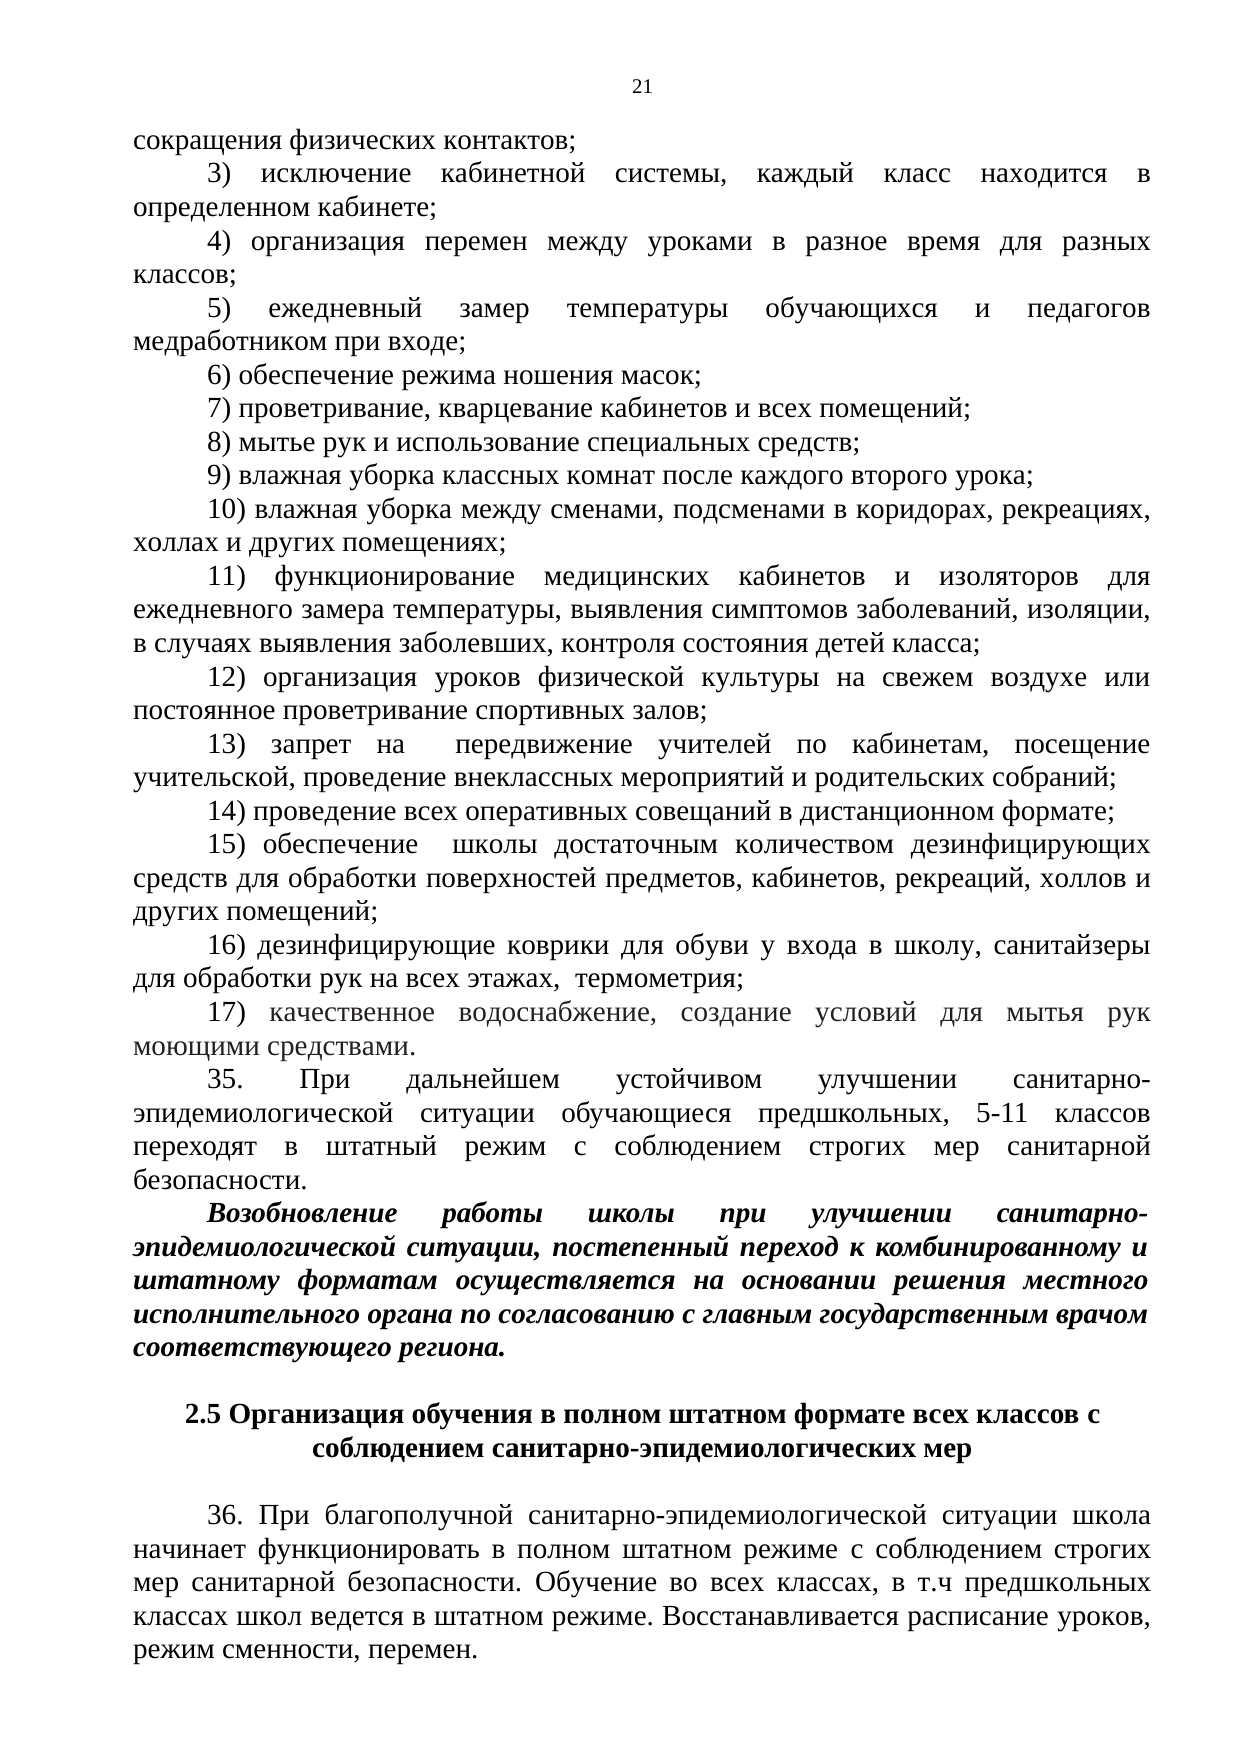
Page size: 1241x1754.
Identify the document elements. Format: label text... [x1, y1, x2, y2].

text 2.5 Организация обучения в полном штатном формате всех классов с соблюдением санитарно-эпидемиологических мер [133, 1397, 1152, 1464]
text 4) организация перемен между уроками в разное время для разных классов; [133, 223, 1152, 290]
text 7) проветривание, кварцевание кабинетов и всех помещений; [133, 390, 1152, 424]
text 13) запрет на передвижение учителей по кабинетам, посещение учительской, проведение внеклассных мероприятий и родительских собраний; [133, 726, 1152, 793]
text 3) исключение кабинетной системы, каждый класс находится в определенном кабинете; [133, 156, 1152, 223]
text 14) проведение всех оперативных совещаний в дистанционном формате; [133, 793, 1152, 826]
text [133, 122, 1152, 156]
text 36. При благополучной санитарно-эпидемиологической ситуации школа начинает функционировать в полном штатном режиме с соблюдением строгих мер санитарной безопасности. Обучение во всех классах, в т.ч предшкольных классах школ ведется в штатном режиме. Восстанавливается расписание уроков, режим сменности, перемен. [133, 1497, 1152, 1665]
text 8) мытье рук и использование специальных средств; [133, 424, 1152, 457]
text 9) влажная уборка классных комнат после каждого второго урока; [133, 457, 1152, 491]
text Возобновление работы школы при улучшении санитарно-эпидемиологической ситуации, постепенный переход к комбинированному и штатному форматам осуществляется на основании решения местного исполнительного органа по согласованию с главным государственным врачом соответствующего региона. [133, 1195, 1152, 1363]
text 12) организация уроков физической культуры на свежем воздухе или постоянное проветривание спортивных залов; [133, 659, 1152, 726]
text 15) обеспечение школы достаточным количеством дезинфицирующих средств для обработки поверхностей предметов, кабинетов, рекреаций, холлов и других помещений; [133, 826, 1152, 927]
text 17) качественное водоснабжение, создание условий для мытья рук моющими средствами. [133, 994, 1152, 1061]
text 16) дезинфицирующие коврики для обуви у входа в школу, санитайзеры для обработки рук на всех этажах, термометрия; [133, 927, 1152, 994]
text 35. При дальнейшем устойчивом улучшении санитарно-эпидемиологической ситуации обучающиеся предшкольных, 5-11 классов переходят в штатный режим с соблюдением строгих мер санитарной безопасности. [133, 1061, 1152, 1195]
text 5) ежедневный замер температуры обучающихся и педагогов медработником при входе; [133, 290, 1152, 357]
text 6) обеспечение режима ношения масок; [133, 357, 1152, 390]
text 10) влажная уборка между сменами, подсменами в коридорах, рекреациях, холлах и других помещениях; [133, 491, 1152, 558]
text 11) функционирование медицинских кабинетов и изоляторов для ежедневного замера температуры, выявления симптомов заболеваний, изоляции, в случаях выявления заболевших, контроля состояния детей класса; [133, 558, 1152, 659]
